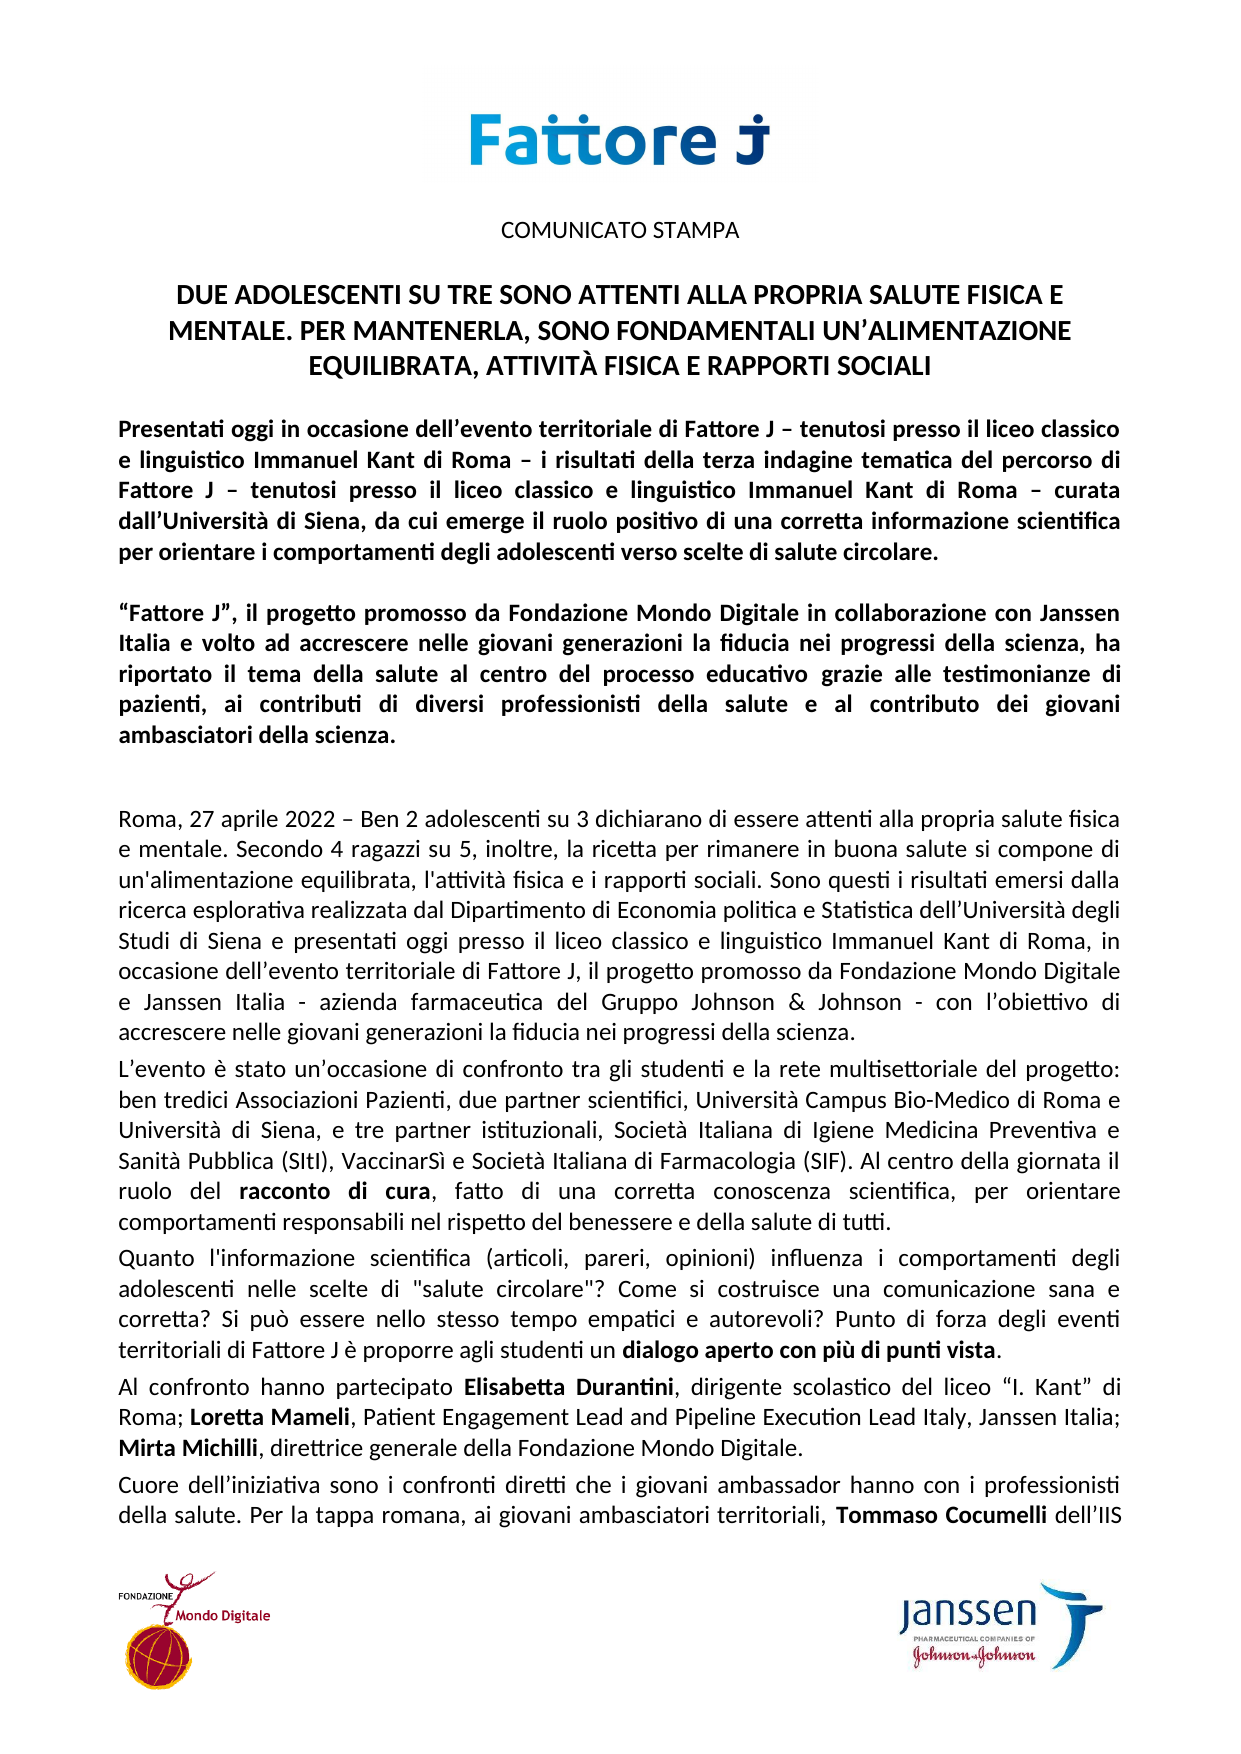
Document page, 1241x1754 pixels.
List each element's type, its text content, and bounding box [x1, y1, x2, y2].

text DUE ADOLESCENTI SU TRE SONO ATTENTI ALLA PROPRIA SALUTE FISICA E MENTALE. PER MANTENERLA, SONO FONDAMENTALI UN’ALIMENTAZIONE EQUILIBRATA, ATTIVITÀ FISICA E RAPPORTI SOCIALI [118, 276, 1122, 383]
text “Fattore J”, il progetto promosso da Fondazione Mondo Digitale in collaborazione con Janssen Italia e volto ad accrescere nelle giovani generazioni la fiducia nei progressi della scienza, ha riportato il tema della salute al centro del processo educativo grazie alle testimonianze di pazienti, ai contributi di diversi professionisti della salute e al contributo dei giovani ambasciatori della scienza. [118, 597, 1122, 749]
text L’evento è stato un’occasione di confronto tra gli studenti e la rete multisettoriale del progetto: ben tredici Associazioni Pazienti, due partner scientifici, Università Campus Bio-Medico di Roma e Università di Siena, e tre partner istituzionali, Società Italiana di Igiene Medicina Preventiva e Sanità Pubblica (SItI), VaccinarSì e Società Italiana di Farmacologia (SIF). Al centro della giornata il ruolo del racconto di cura, fatto di una corretta conoscenza scientifica, per orientare comportamenti responsabili nel rispetto del benessere e della salute di tutti. [118, 1053, 1122, 1236]
picture [866, 1548, 1123, 1703]
picture [118, 1571, 271, 1690]
text COMUNICATO STAMPA [118, 214, 1122, 244]
text Al confronto hanno partecipato Elisabetta Durantini, dirigente scolastico del liceo “I. Kant” di Roma; Loretta Mameli, Patient Engagement Lead and Pipeline Execution Lead Italy, Janssen Italia; Mirta Michilli, direttrice generale della Fondazione Mondo Digitale. [118, 1371, 1122, 1462]
text Quanto l'informazione scientifica (articoli, pareri, opinioni) influenza i comportamenti degli adolescenti nelle scelte di "salute circolare"? Come si costruisce una comunicazione sana e corretta? Si può essere nello stesso tempo empatici e autorevoli? Punto di forza degli eventi territoriali di Fattore J è proporre agli studenti un dialogo aperto con più di punti vista. [118, 1243, 1122, 1365]
picture [421, 65, 819, 183]
text Roma, 27 aprile 2022 – Ben 2 adolescenti su 3 dichiarano di essere attenti alla propria salute fisica e mentale. Secondo 4 ragazzi su 5, inoltre, la ricetta per rimanere in buona salute si compone di un'alimentazione equilibrata, l'attività fisica e i rapporti sociali. Sono questi i risultati emersi dalla ricerca esplorativa realizzata dal Dipartimento di Economia politica e Statistica dell’Università degli Studi di Siena e presentati oggi presso il liceo classico e linguistico Immanuel Kant di Roma, in occasione dell’evento territoriale di Fattore J, il progetto promosso da Fondazione Mondo Digitale e Janssen Italia - azienda farmaceutica del Gruppo Johnson & Johnson - con l’obiettivo di accrescere nelle giovani generazioni la fiducia nei progressi della scienza. [118, 803, 1122, 1047]
text Presentati oggi in occasione dell’evento territoriale di Fattore J – tenutosi presso il liceo classico e linguistico Immanuel Kant di Roma – i risultati della terza indagine tematica del percorso di Fattore J – tenutosi presso il liceo classico e linguistico Immanuel Kant di Roma – curata dall’Università di Siena, da cui emerge il ruolo positivo di una corretta informazione scientifica per orientare i comportamenti degli adolescenti verso scelte di salute circolare. [118, 414, 1122, 566]
